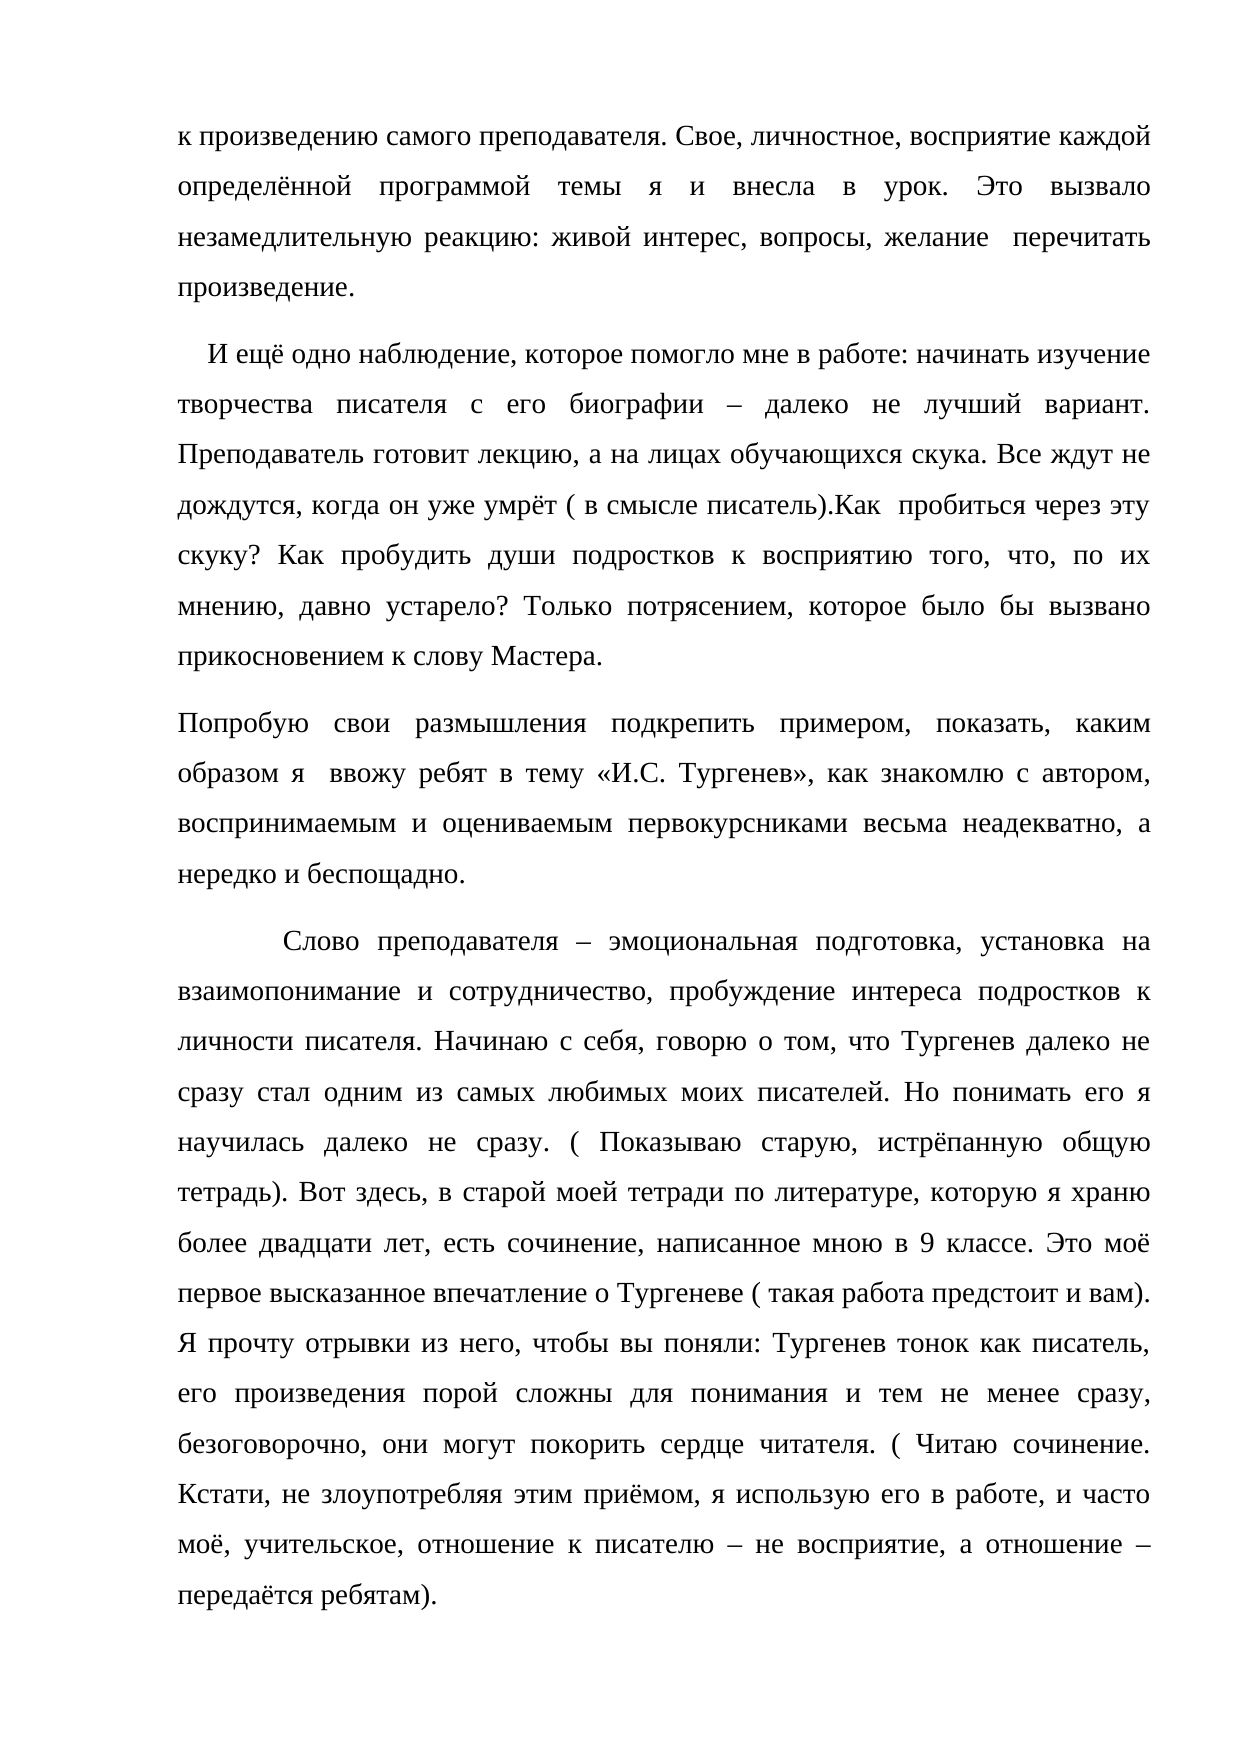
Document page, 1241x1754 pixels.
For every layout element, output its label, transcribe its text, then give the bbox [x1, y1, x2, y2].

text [177, 118, 1152, 303]
text Попробую свои размышления подкрепить примером, показать, каким образом я ввожу ребят в тему «И.С. Тургенев», как знакомлю с автором, воспринимаемым и оцениваемым первокурсниками весьма неадекватно, а нередко и беспощадно. [177, 705, 1152, 889]
text Слово преподавателя – эмоциональная подготовка, установка на взаимопонимание и сотрудничество, пробуждение интереса подростков к личности писателя. Начинаю с себя, говорю о том, что Тургенев далеко не сразу стал одним из самых любимых моих писателей. Но понимать его я научилась далеко не сразу. ( Показываю старую, истрёпанную общую тетрадь). Вот здесь, в старой моей тетради по литературе, которую я храню более двадцати лет, есть сочинение, написанное мною в 9 классе. Это моё первое высказанное впечатление о Тургеневе ( такая работа предстоит и вам). Я прочту отрывки из него, чтобы вы поняли: Тургенев тонок как писатель, его произведения порой сложны для понимания и тем не менее сразу, безоговорочно, они могут покорить сердце читателя. ( Читаю сочинение. Кстати, не злоупотребляя этим приёмом, я использую его в работе, и часто моё, учительское, отношение к писателю – не восприятие, а отношение – передаётся ребятам). [177, 923, 1152, 1610]
text И ещё одно наблюдение, которое помогло мне в работе: начинать изучение творчества писателя с его биографии – далеко не лучший вариант. Преподаватель готовит лекцию, а на лицах обучающихся скука. Все ждут не дождутся, когда он уже умрёт ( в смысле писатель).Как пробиться через эту скуку? Как пробудить души подростков к восприятию того, что, по их мнению, давно устарело? Только потрясением, которое было бы вызвано прикосновением к слову Мастера. [177, 336, 1152, 671]
